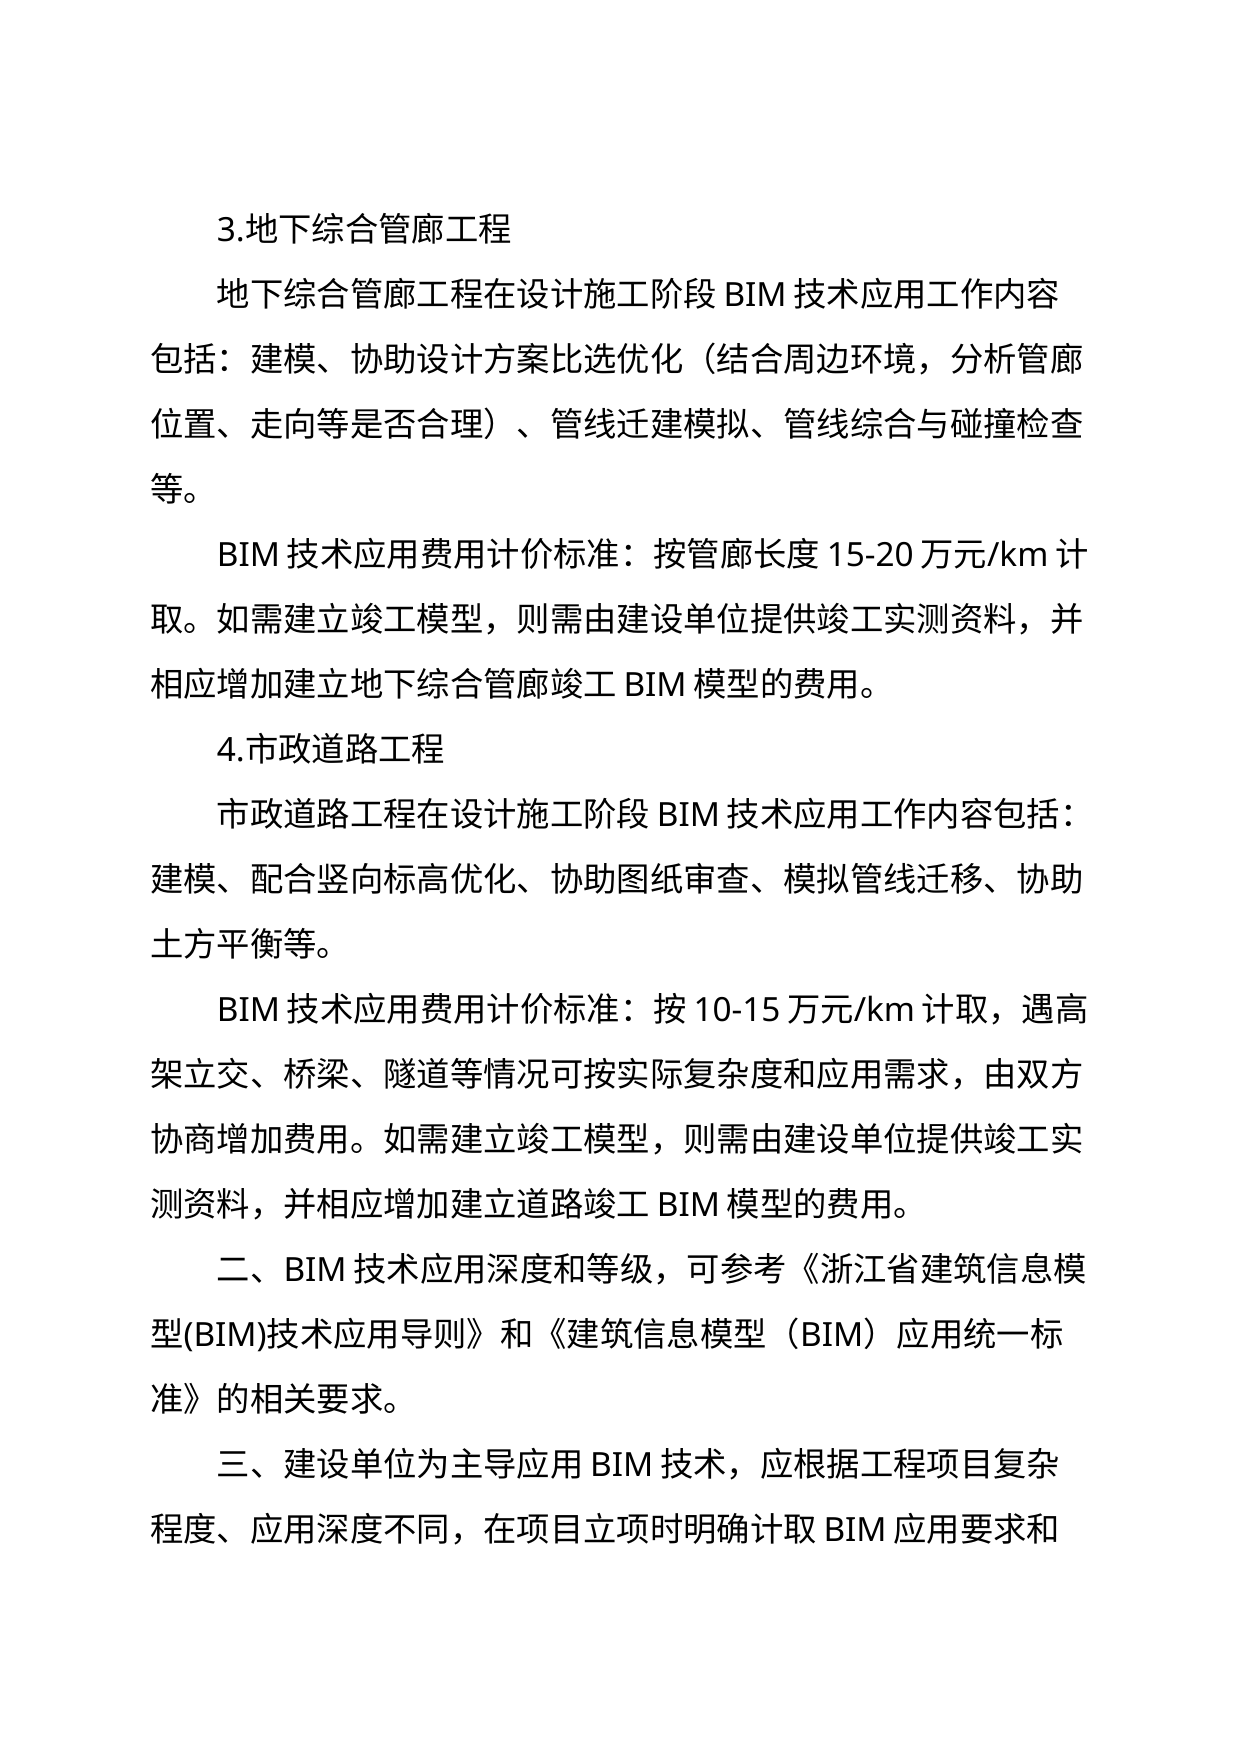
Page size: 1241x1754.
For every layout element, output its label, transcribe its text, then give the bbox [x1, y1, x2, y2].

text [150, 1429, 1090, 1559]
text 地下综合管廊工程在设计施工阶段BIM技术应用工作内容包括：建模、协助设计方案比选优化（结合周边环境，分析管廊位置、走向等是否合理）、管线迁建模拟、管线综合与碰撞检查等。 [150, 259, 1090, 519]
text 二、BIM技术应用深度和等级，可参考《浙江省建筑信息模型(BIM)技术应用导则》和《建筑信息模型（BIM）应用统一标准》的相关要求。 [150, 1234, 1090, 1429]
text BIM技术应用费用计价标准：按管廊长度15-20万元/km计取。如需建立竣工模型，则需由建设单位提供竣工实测资料，并相应增加建立地下综合管廊竣工BIM模型的费用。 [150, 519, 1090, 714]
text 市政道路工程在设计施工阶段BIM技术应用工作内容包括：建模、配合竖向标高优化、协助图纸审查、模拟管线迁移、协助土方平衡等。 [150, 779, 1090, 974]
text 3.地下综合管廊工程 [150, 194, 1090, 259]
text BIM技术应用费用计价标准：按10-15万元/km计取，遇高架立交、桥梁、隧道等情况可按实际复杂度和应用需求，由双方协商增加费用。如需建立竣工模型，则需由建设单位提供竣工实测资料，并相应增加建立道路竣工BIM模型的费用。 [150, 974, 1090, 1234]
text 4.市政道路工程 [150, 714, 1090, 779]
